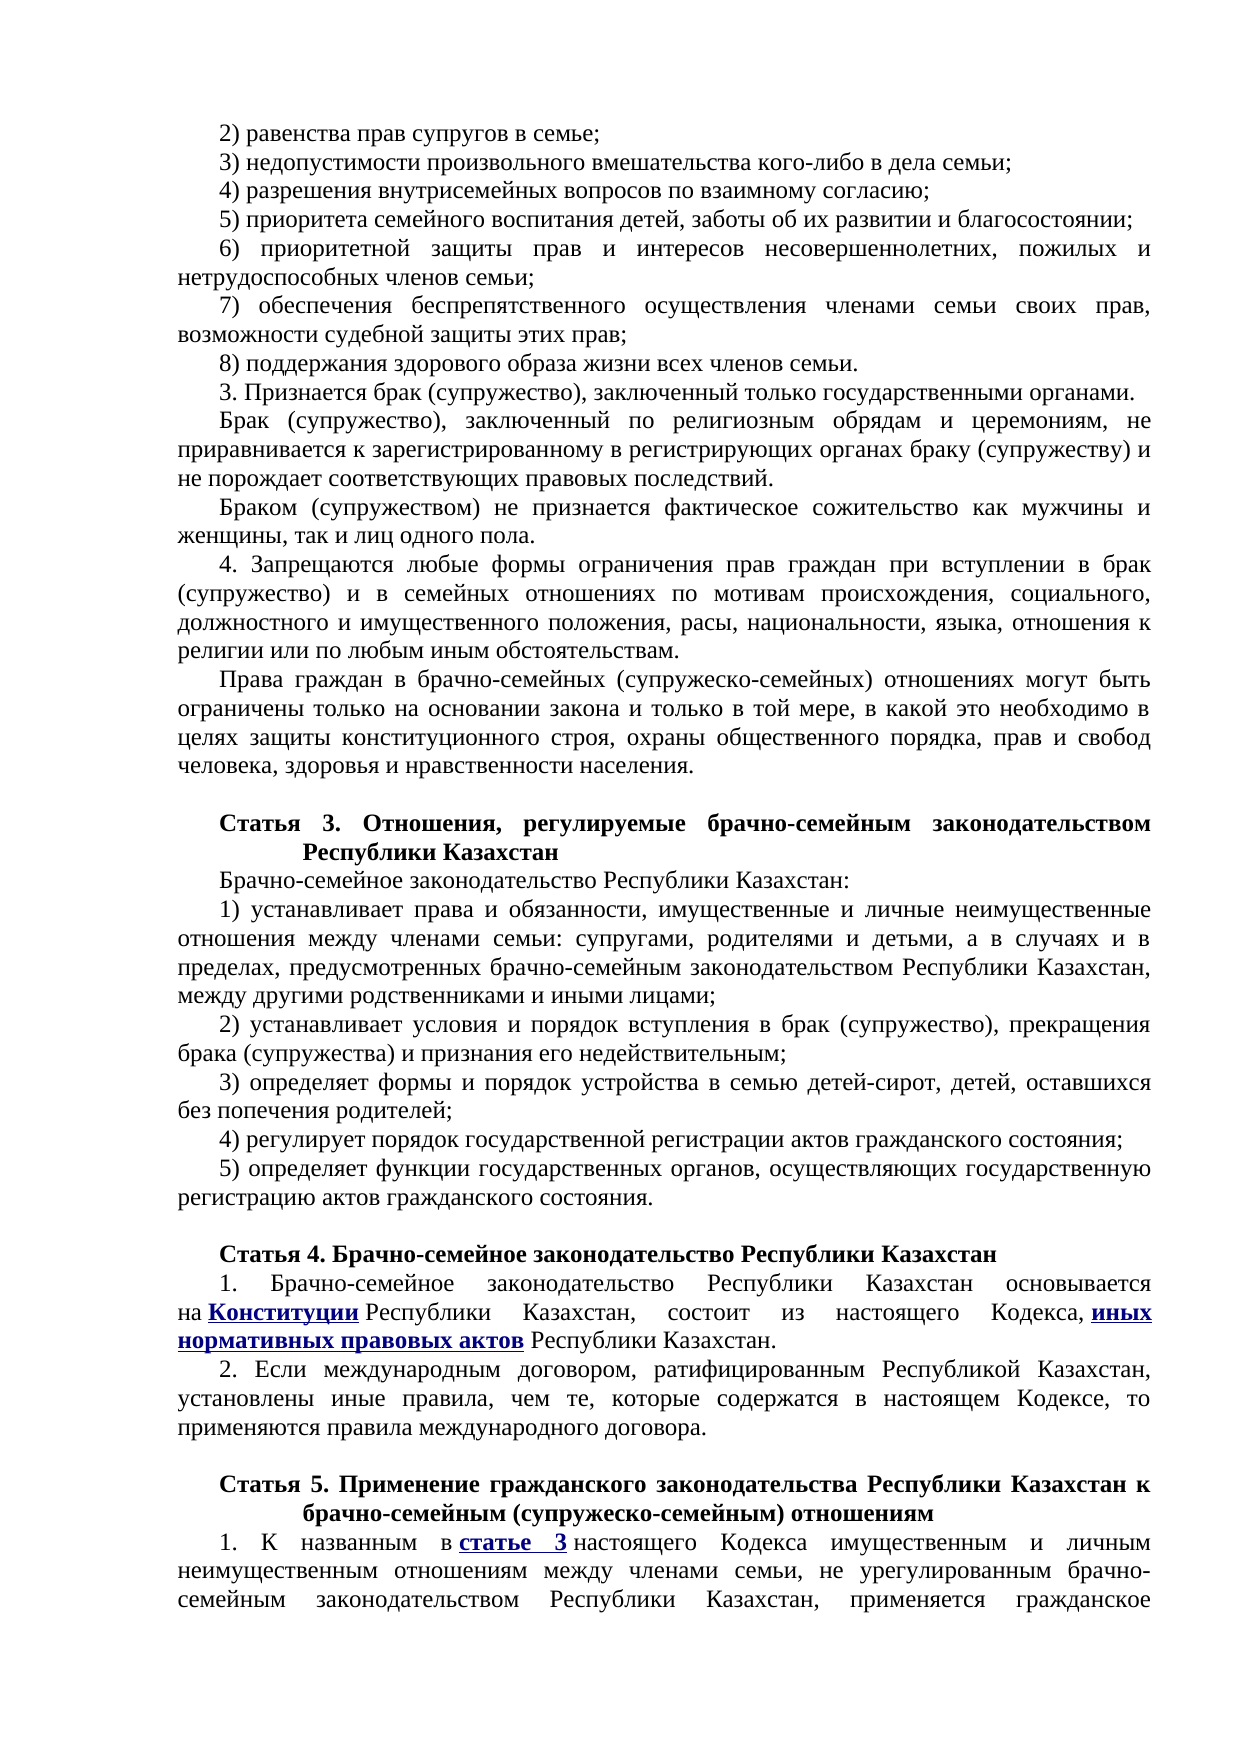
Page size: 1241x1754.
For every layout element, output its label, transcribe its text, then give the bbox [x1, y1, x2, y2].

text 4) регулирует порядок государственной регистрации актов гражданского состояния; [177, 1124, 1152, 1153]
text Статья 4. Брачно-семейное законодательство Республики Казахстан [219, 1239, 1152, 1268]
text 7) обеспечения беспрепятственного осуществления членами семьи своих прав, возможности судебной защиты этих прав; [177, 291, 1152, 348]
text 1. Брачно-семейное законодательство Республики Казахстан основывается на Конституции Республики Казахстан, состоит из настоящего Кодекса, иных нормативных правовых актов Республики Казахстан. [177, 1268, 1152, 1354]
text 1) устанавливает права и обязанности, имущественные и личные неимущественные отношения между членами семьи: супругами, родителями и детьми, а в случаях и в пределах, предусмотренных брачно-семейным законодательством Республики Казахстан, между другими родственниками и иными лицами; [177, 894, 1152, 1009]
text Статья 3. Отношения, регулируемые брачно-семейным законодательством Республики Казахстан [219, 808, 1152, 866]
text 6) приоритетной защиты прав и интересов несовершеннолетних, пожилых и нетрудоспособных членов семьи; [177, 233, 1152, 291]
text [177, 1527, 1152, 1613]
text 2) равенства прав супругов в семье; [177, 118, 1152, 147]
text 5) приоритета семейного воспитания детей, заботы об их развитии и благосостоянии; [177, 204, 1152, 233]
text 3. Признается брак (супружество), заключенный только государственными органами. [177, 377, 1152, 406]
text 4) разрешения внутрисемейных вопросов по взаимному согласию; [177, 176, 1152, 204]
text Браком (супружеством) не признается фактическое сожительство как мужчины и женщины, так и лиц одного пола. [177, 492, 1152, 549]
text 2) устанавливает условия и порядок вступления в брак (супружество), прекращения брака (супружества) и признания его недействительным; [177, 1009, 1152, 1067]
text 8) поддержания здорового образа жизни всех членов семьи. [177, 348, 1152, 377]
text 3) недопустимости произвольного вмешательства кого-либо в дела семьи; [177, 147, 1152, 176]
text 4. Запрещаются любые формы ограничения прав граждан при вступлении в брак (супружество) и в семейных отношениях по мотивам происхождения, социального, должностного и имущественного положения, расы, национальности, языка, отношения к религии или по любым иным обстоятельствам. [177, 549, 1152, 664]
text 2. Если международным договором, ратифицированным Республикой Казахстан, установлены иные правила, чем те, которые содержатся в настоящем Кодексе, то применяются правила международного договора. [177, 1354, 1152, 1441]
text Брак (супружество), заключенный по религиозным обрядам и церемониям, не приравнивается к зарегистрированному в регистрирующих органах браку (супружеству) и не порождает соответствующих правовых последствий. [177, 406, 1152, 492]
text 3) определяет формы и порядок устройства в семью детей-сирот, детей, оставшихся без попечения родителей; [177, 1067, 1152, 1124]
text 5) определяет функции государственных органов, осуществляющих государственную регистрацию актов гражданского состояния. [177, 1153, 1152, 1211]
text Права граждан в брачно-семейных (супружеско-семейных) отношениях могут быть ограничены только на основании закона и только в той мере, в какой это необходимо в целях защиты конституционного строя, охраны общественного порядка, прав и свобод человека, здоровья и нравственности населения. [177, 664, 1152, 779]
text Брачно-семейное законодательство Республики Казахстан: [177, 866, 1152, 894]
text Статья 5. Применение гражданского законодательства Республики Казахстан к брачно-семейным (супружеско-семейным) отношениям [219, 1469, 1152, 1527]
